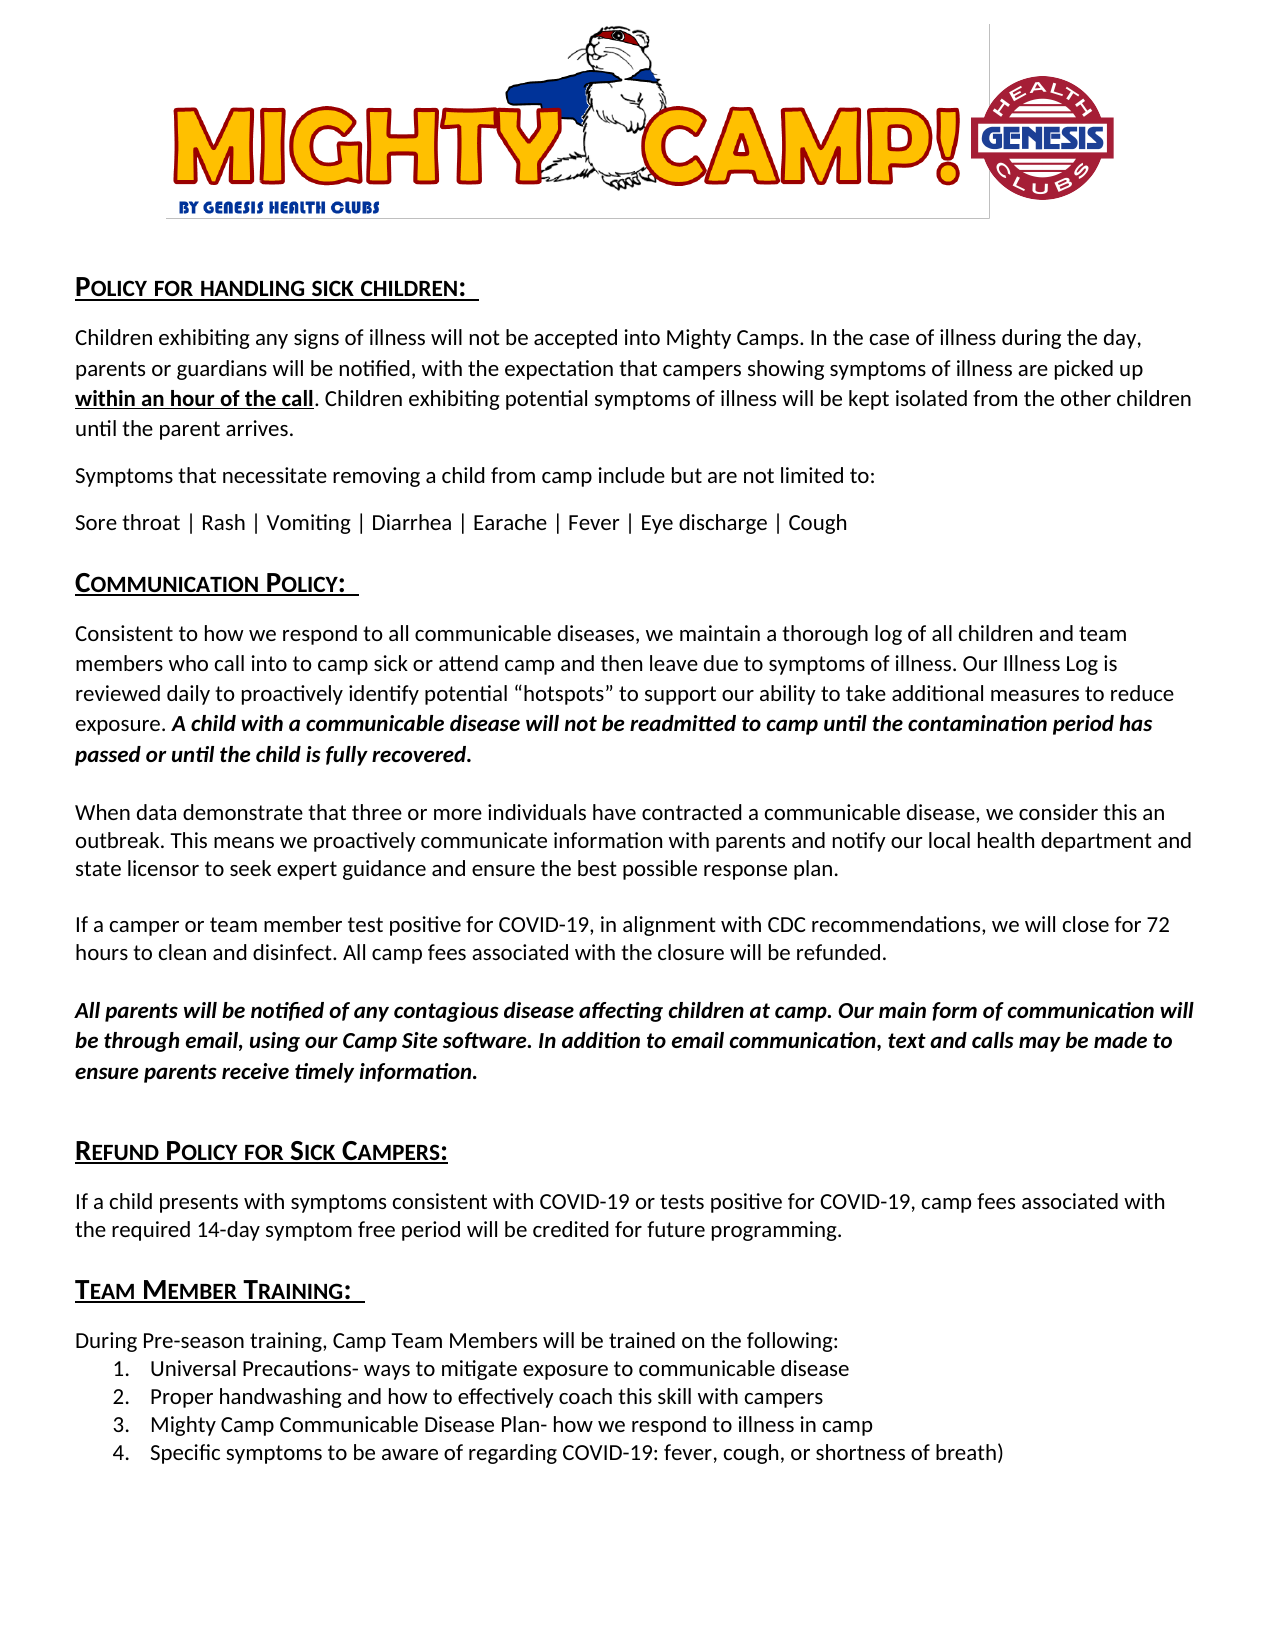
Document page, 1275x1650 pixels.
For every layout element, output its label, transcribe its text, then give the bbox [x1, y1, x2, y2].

text Communication Policy: [75, 564, 1200, 599]
list Proper handwashing and how to effectively coach this skill with campers [112, 1382, 1200, 1410]
text If a camper or team member test positive for COVID-19, in alignment with CDC recommendations, we will close for 72 hours to clean and disinfect. All camp fees associated with the closure will be refunded. [75, 910, 1200, 966]
list Universal Precautions- ways to mitigate exposure to communicable disease [112, 1354, 1200, 1382]
text All parents will be notified of any contagious disease affecting children at camp. Our main form of communication will be through email, using our Camp Site software. In addition to email communication, text and calls may be made to ensure parents receive timely information. [75, 996, 1200, 1085]
list Mighty Camp Communicable Disease Plan- how we respond to illness in camp [112, 1410, 1200, 1438]
text If a child presents with symptoms consistent with COVID-19 or tests positive for COVID-19, camp fees associated with the required 14-day symptom free period will be credited for future programming. [75, 1187, 1200, 1243]
text Children exhibiting any signs of illness will not be accepted into Mighty Camps. In the case of illness during the day, parents or guardians will be notified, with the expectation that campers showing symptoms of illness are picked up within an hour of the call. Children exhibiting potential symptoms of illness will be kept isolated from the other children until the parent arrives. [75, 323, 1200, 442]
text Refund Policy for Sick Campers: [75, 1132, 1200, 1167]
text Team Member Training: [75, 1271, 1200, 1306]
text Consistent to how we respond to all communicable diseases, we maintain a thorough log of all children and team members who call into to camp sick or attend camp and then leave due to symptoms of illness. Our Illness Log is reviewed daily to proactively identify potential “hotspots” to support our ability to take additional measures to reduce exposure. A child with a communicable disease will not be readmitted to camp until the contamination period has passed or until the child is fully recovered. [75, 619, 1200, 768]
text Symptoms that necessitate removing a child from camp include but are not limited to: [75, 461, 1200, 489]
picture [166, 23, 1114, 219]
text When data demonstrate that three or more individuals have contracted a communicable disease, we consider this an outbreak. This means we proactively communicate information with parents and notify our local health department and state licensor to seek expert guidance and ensure the best possible response plan. [75, 798, 1200, 882]
text Policy for handling sick children: [75, 268, 1200, 304]
text During Pre-season training, Camp Team Members will be trained on the following: [75, 1326, 1200, 1354]
text Sore throat | Rash | Vomiting | Diarrhea | Earache | Fever | Eye discharge | Cough [75, 508, 1200, 536]
list Specific symptoms to be aware of regarding COVID-19: fever, cough, or shortness of breath) [112, 1438, 1200, 1466]
